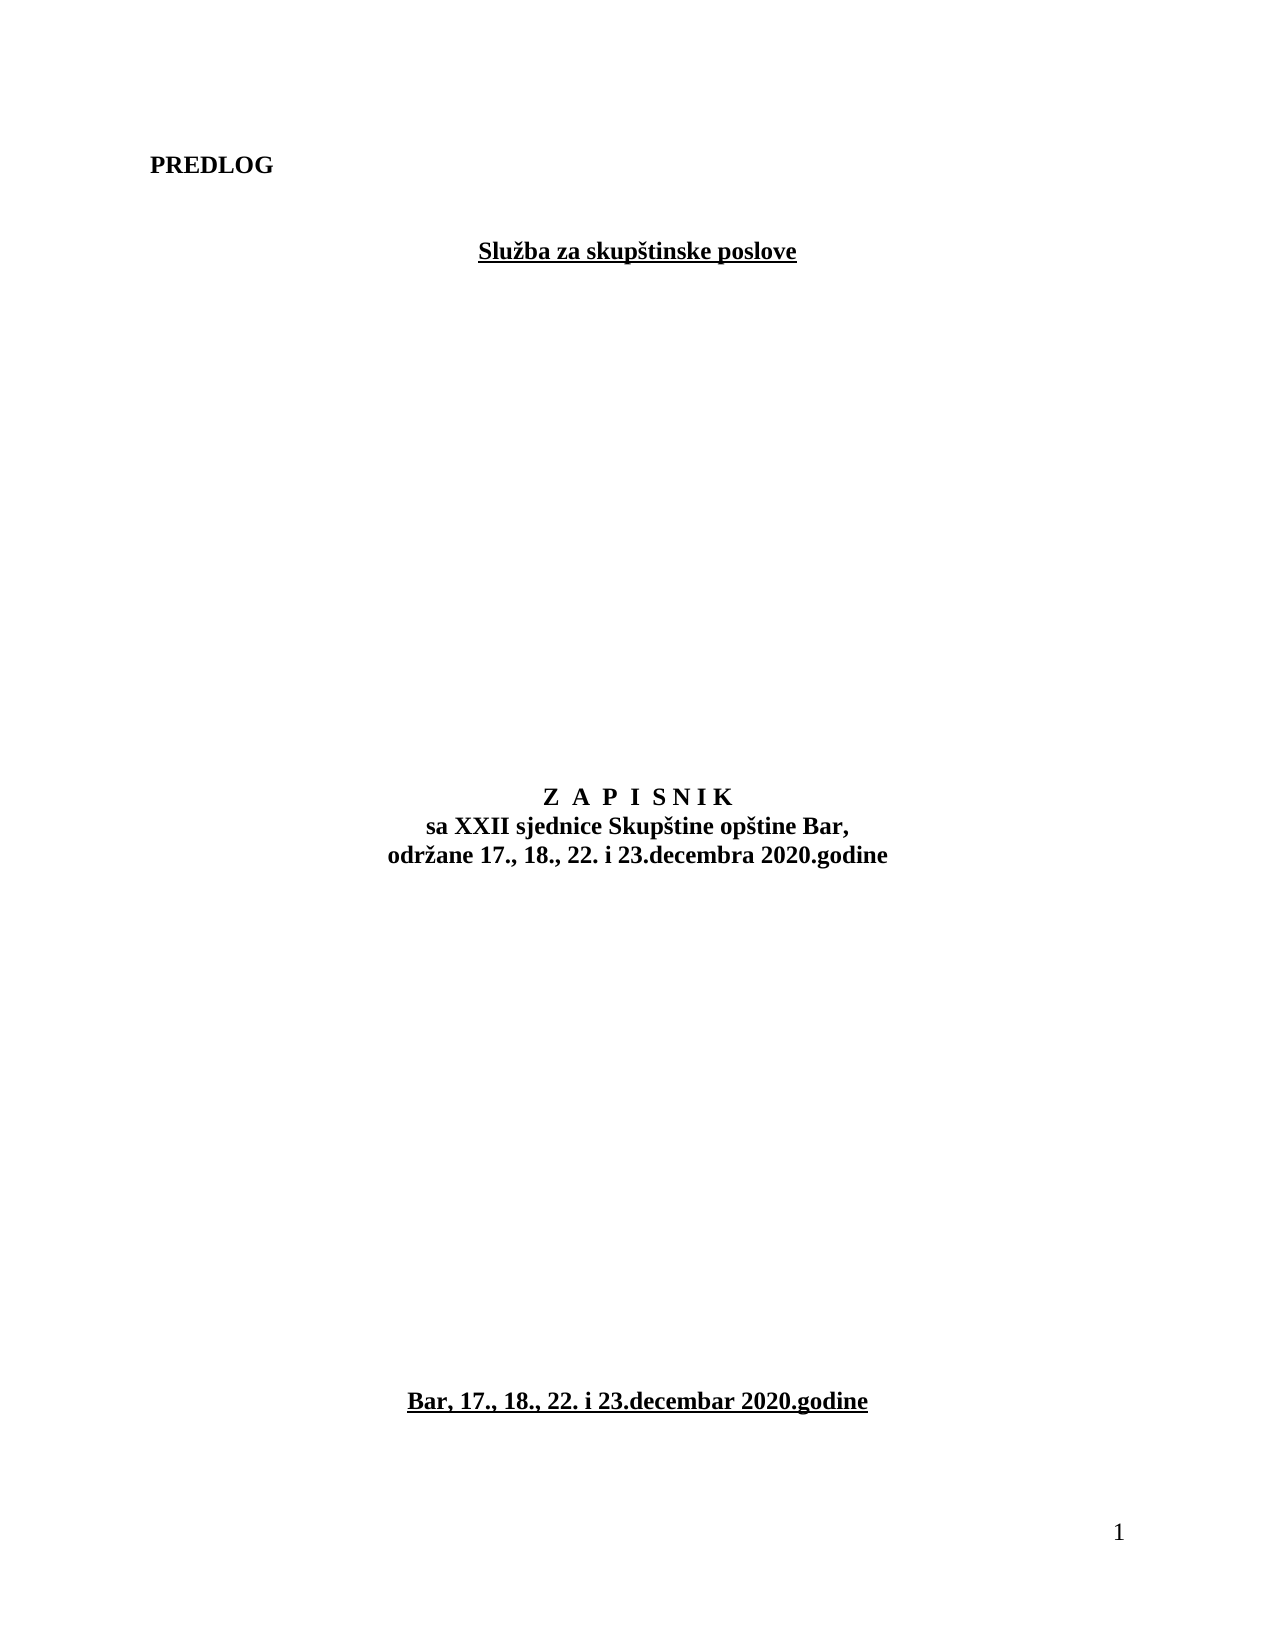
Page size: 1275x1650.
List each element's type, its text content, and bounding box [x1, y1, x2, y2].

text sa XXII sjednice Skupštine opštine Bar, [150, 811, 1125, 840]
text Bar, 17., 18., 22. i 23.decembar 2020.godine [150, 1386, 1125, 1415]
text održane 17., 18., 22. i 23.decembra 2020.godine [150, 840, 1125, 869]
text Z A P I S N I K [150, 782, 1125, 811]
text Služba za skupštinske poslove [150, 236, 1125, 265]
text PREDLOG [150, 150, 1125, 179]
